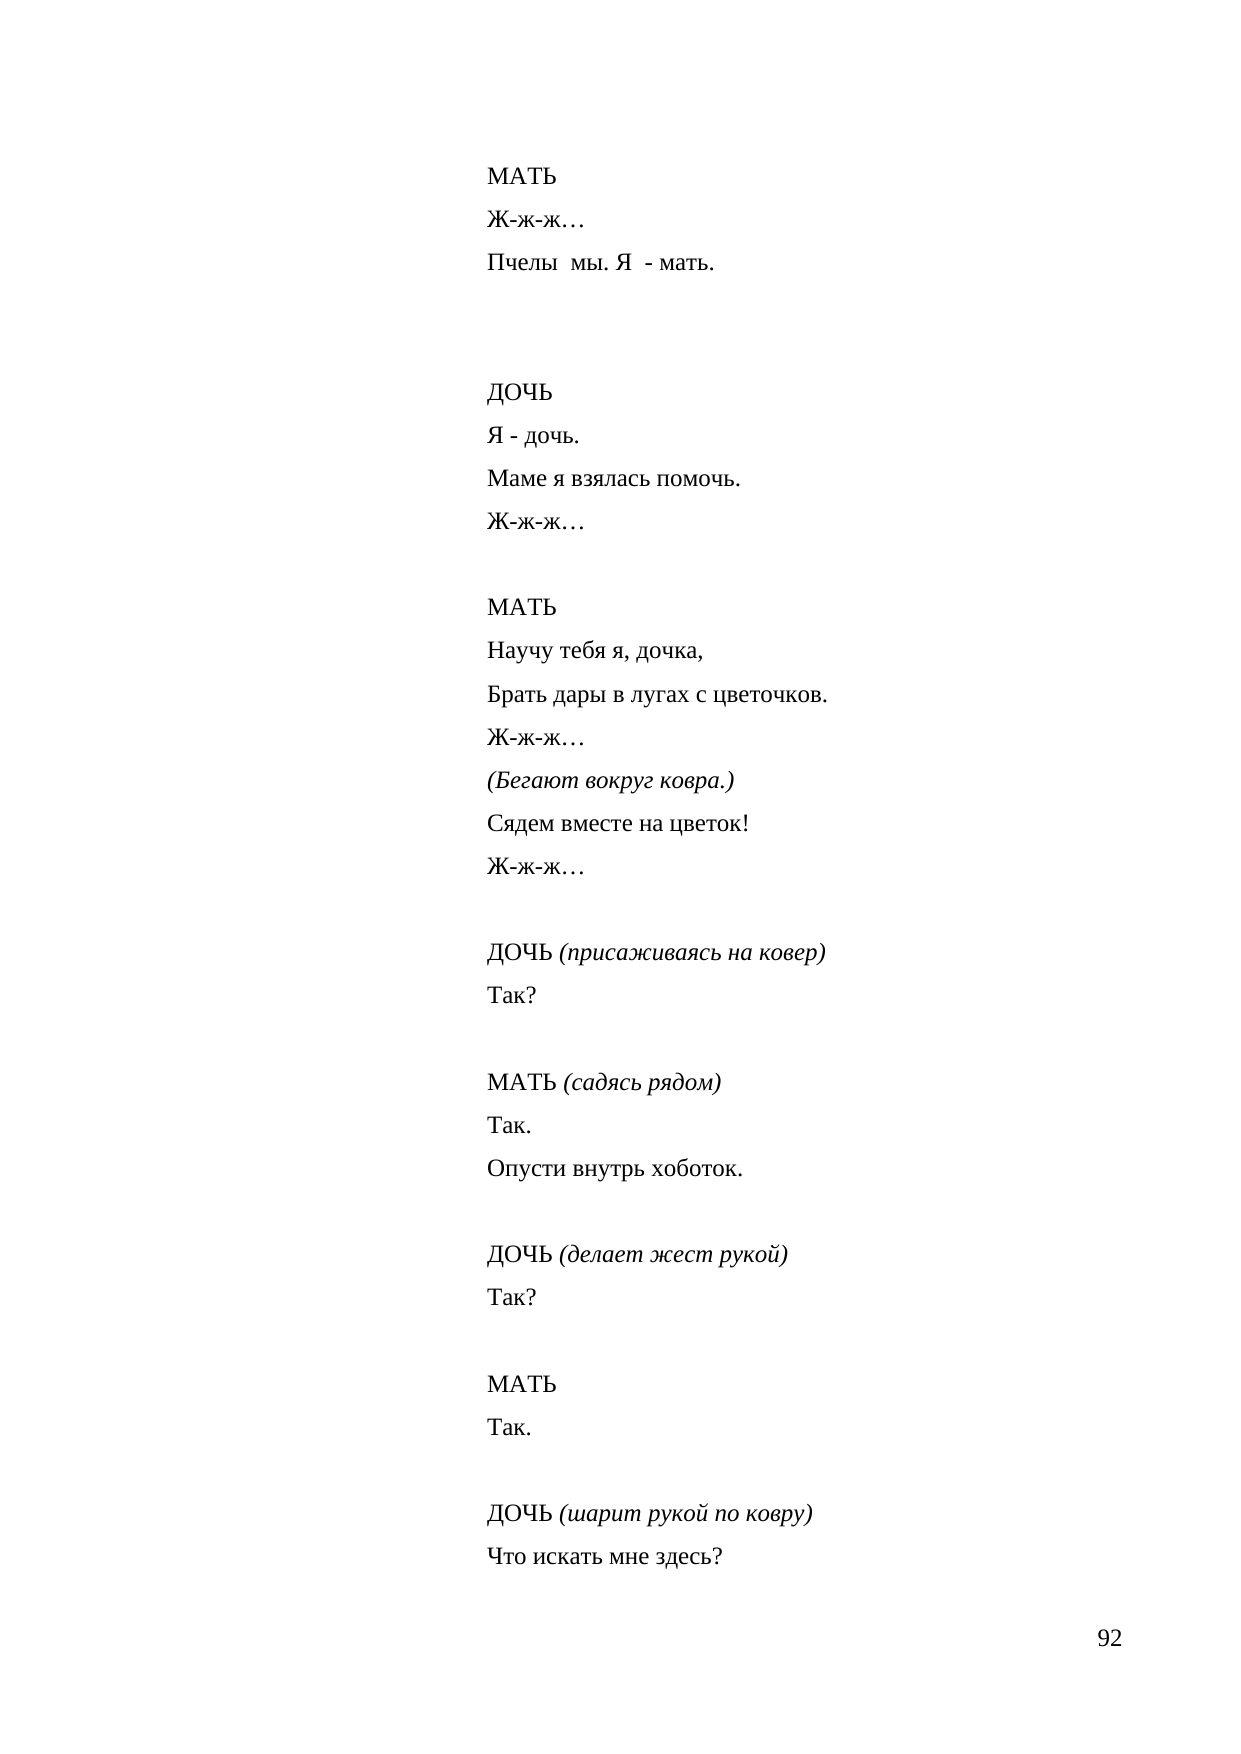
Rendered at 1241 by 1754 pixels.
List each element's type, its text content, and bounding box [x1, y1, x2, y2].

text ДОЧЬ [487, 377, 1122, 406]
text ДОЧЬ (шарит рукой по ковру) [487, 1498, 1122, 1527]
text Я - дочь. [487, 420, 1122, 449]
text Так? [487, 1282, 1122, 1311]
text Маме я взялась помочь. [487, 463, 1122, 492]
text Так? [487, 981, 1122, 1009]
text Так. [487, 1110, 1122, 1139]
text (Бегают вокруг ковра.) [487, 765, 1122, 794]
text Что искать мне здесь? [487, 1541, 1122, 1570]
text Опусти внутрь хоботок. [487, 1153, 1122, 1182]
text Научу тебя я, дочка, [487, 636, 1122, 664]
text МАТЬ [487, 161, 1122, 190]
text МАТЬ [487, 1369, 1122, 1397]
text ДОЧЬ (присаживаясь на ковер) [487, 937, 1122, 966]
text Пчелы мы. Я - мать. [487, 247, 1122, 276]
text Ж-ж-ж… [487, 722, 1122, 751]
text ДОЧЬ (делает жест рукой) [487, 1239, 1122, 1268]
text Сядем вместе на цветок! [487, 808, 1122, 837]
text Ж-ж-ж… [487, 851, 1122, 880]
text МАТЬ (садясь рядом) [487, 1067, 1122, 1096]
text Ж-ж-ж… [487, 204, 1122, 233]
text Брать дары в лугах с цветочков. [487, 679, 1122, 707]
text Так. [487, 1412, 1122, 1441]
text Ж-ж-ж… [487, 506, 1122, 535]
text МАТЬ [487, 592, 1122, 621]
